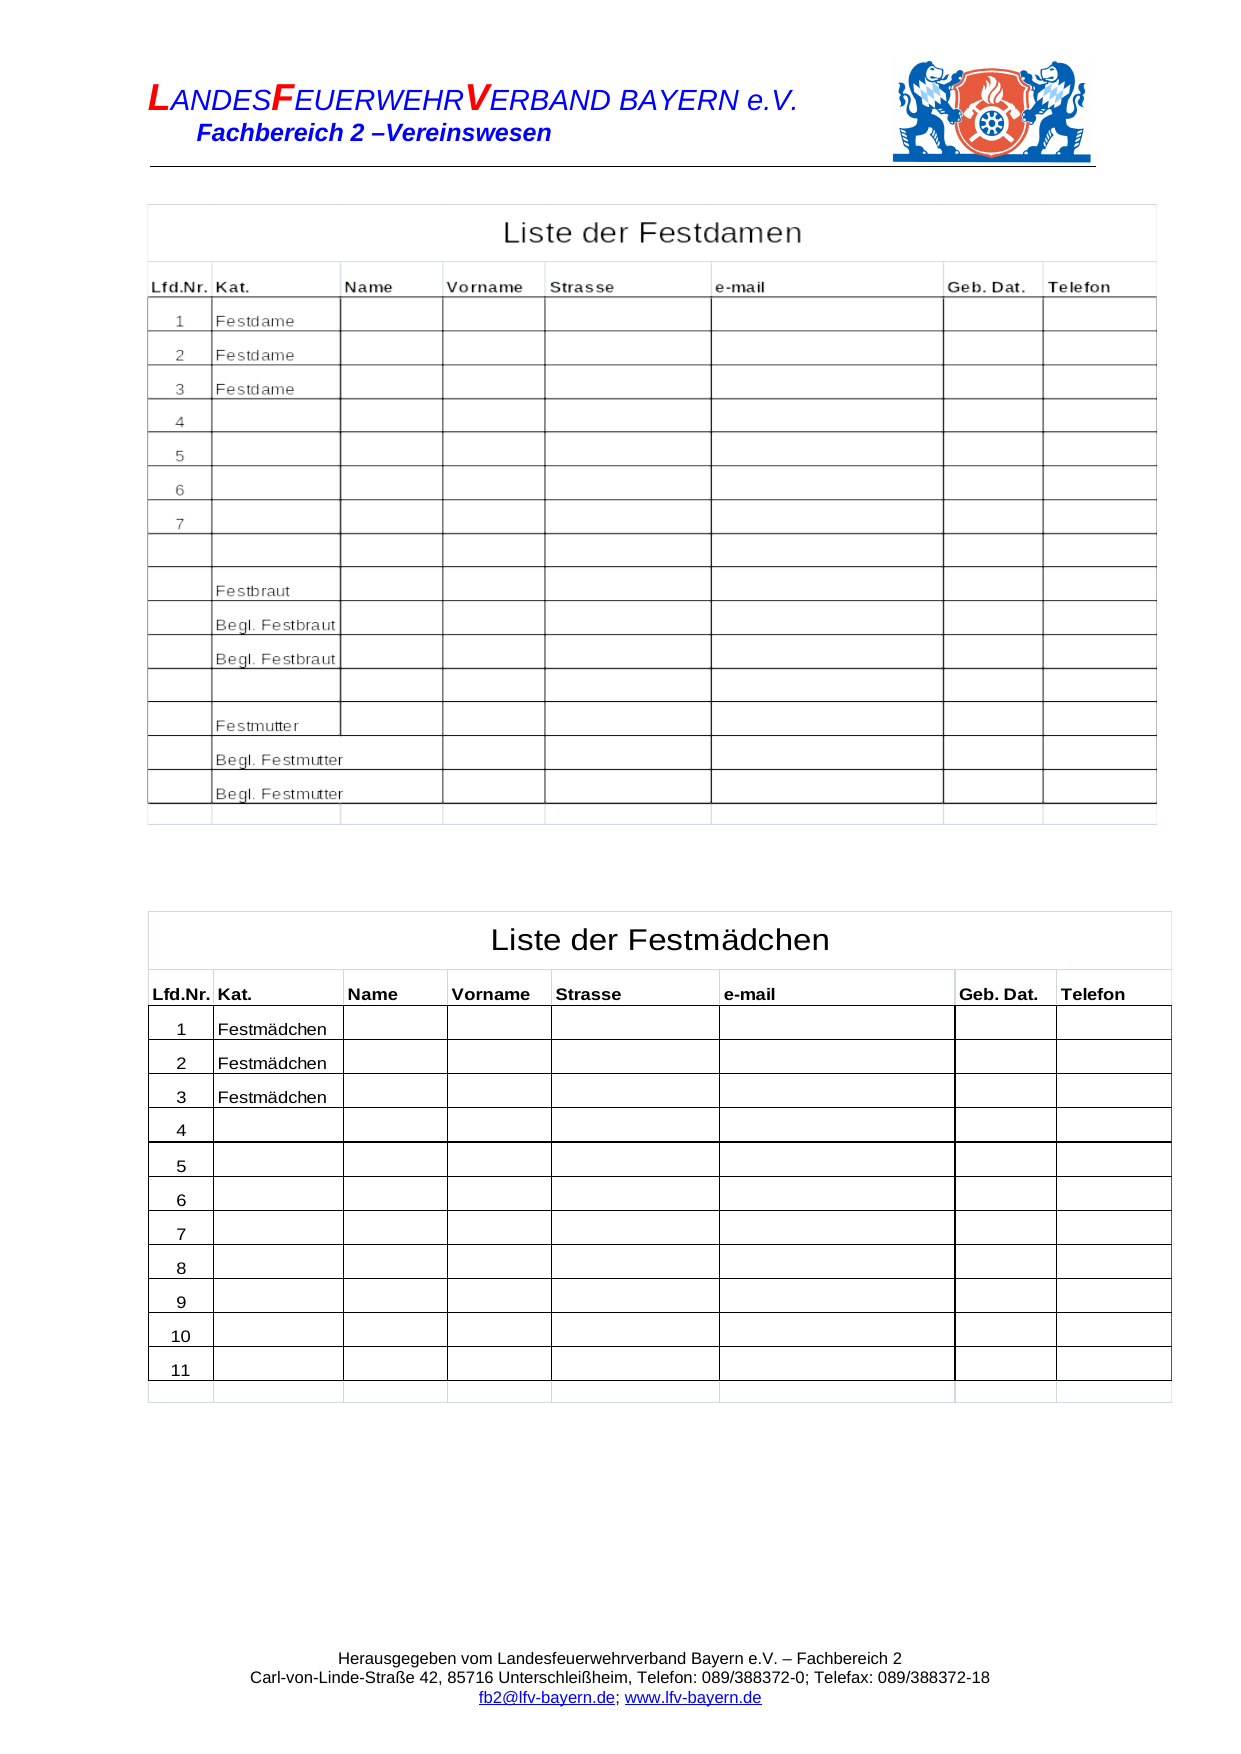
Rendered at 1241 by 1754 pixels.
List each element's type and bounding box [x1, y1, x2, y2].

picture [890, 56, 1093, 165]
